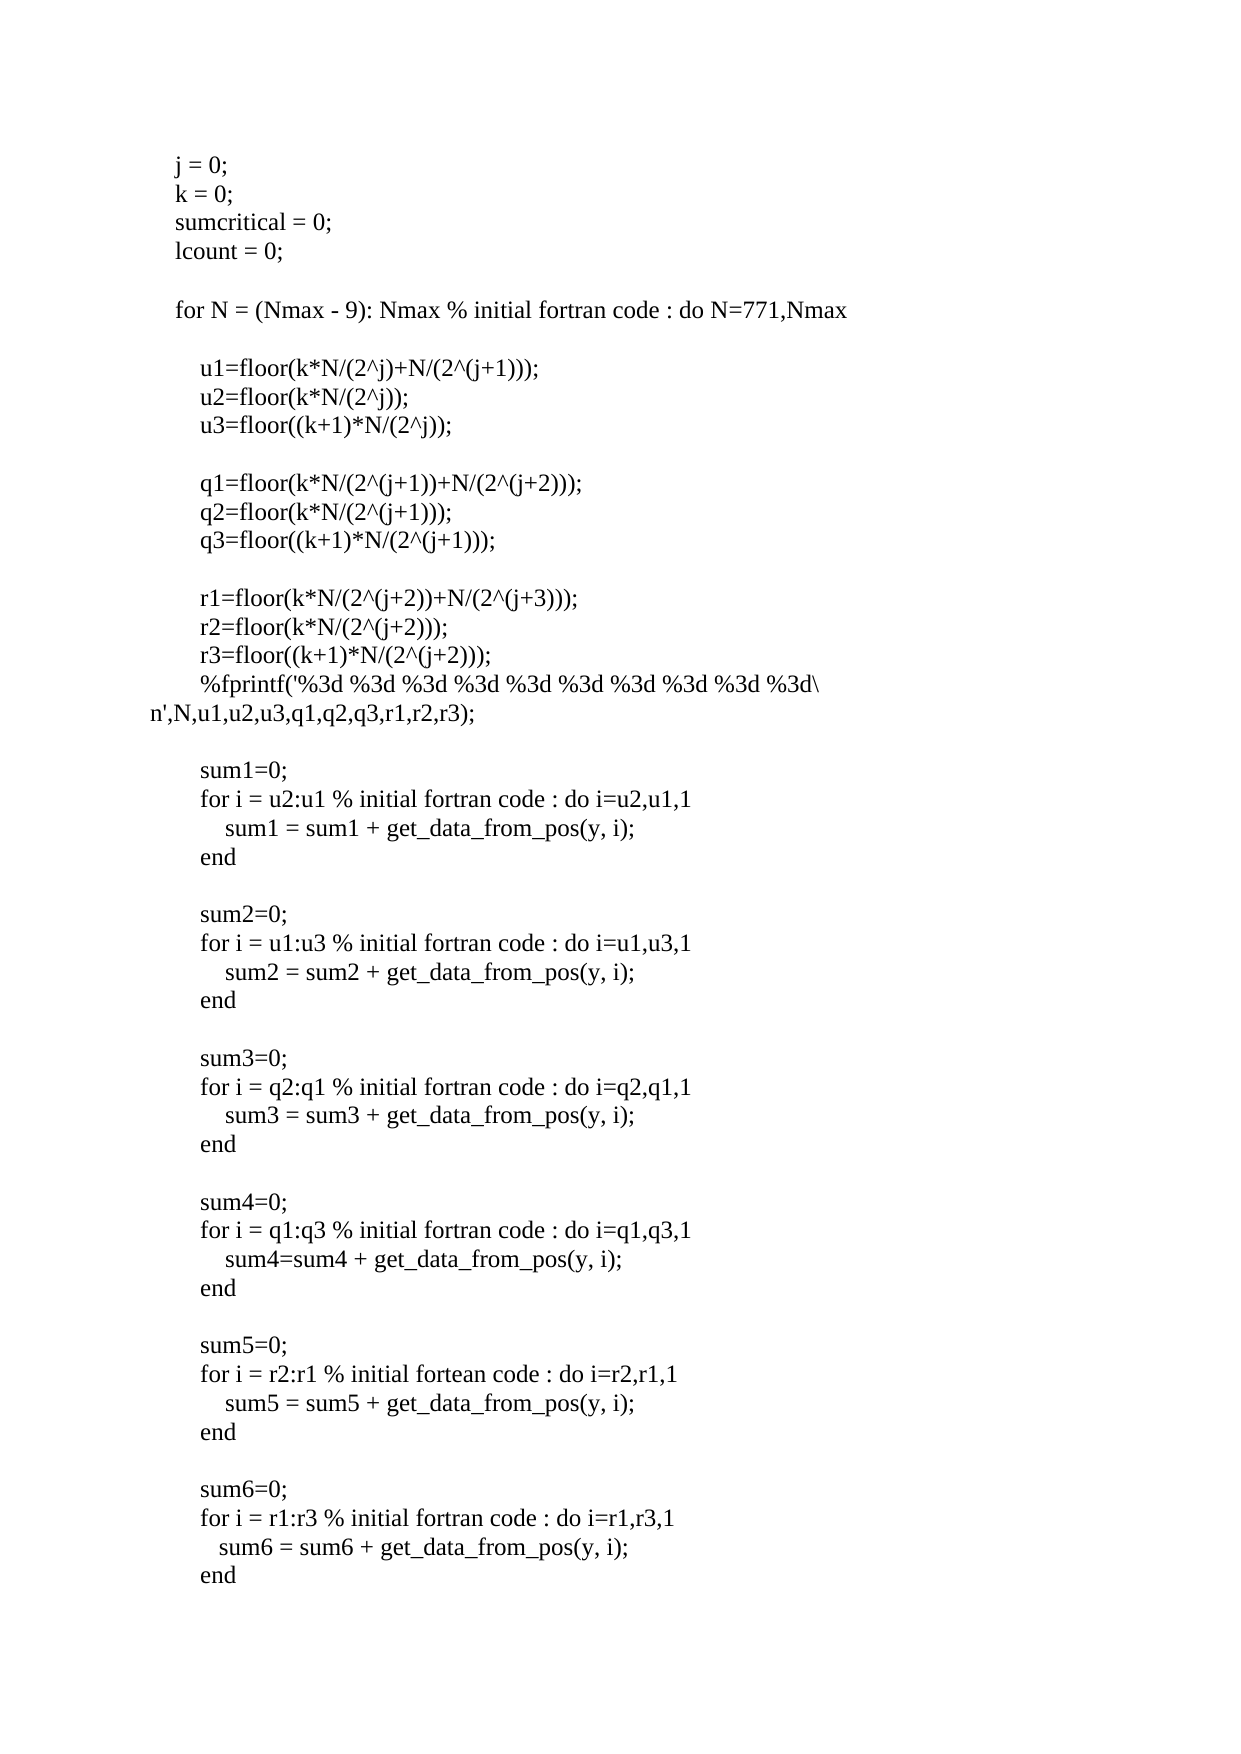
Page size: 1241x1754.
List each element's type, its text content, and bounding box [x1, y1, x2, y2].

text end [150, 842, 1090, 871]
text sum1 = sum1 + get_data_from_pos(y, i); [150, 813, 1090, 842]
text u2=floor(k*N/(2^j)); [150, 382, 1090, 411]
text sum4=0; [150, 1187, 1090, 1216]
text sum6=0; [150, 1474, 1090, 1503]
text sum4=sum4 + get_data_from_pos(y, i); [150, 1244, 1090, 1273]
text u3=floor((k+1)*N/(2^j)); [150, 411, 1090, 439]
text sum1=0; [150, 756, 1090, 784]
text k = 0; [150, 179, 1090, 207]
text sum5 = sum5 + get_data_from_pos(y, i); [150, 1388, 1090, 1417]
text lcount = 0; [150, 236, 1090, 265]
text sum3 = sum3 + get_data_from_pos(y, i); [150, 1101, 1090, 1129]
text q3=floor((k+1)*N/(2^(j+1))); [150, 526, 1090, 554]
text end [150, 1561, 1090, 1589]
text for i = q1:q3 % initial fortran code : do i=q1,q3,1 [150, 1216, 1090, 1244]
text end [150, 986, 1090, 1014]
text for i = r2:r1 % initial fortean code : do i=r2,r1,1 [150, 1359, 1090, 1388]
text sum5=0; [150, 1331, 1090, 1359]
text for i = u2:u1 % initial fortran code : do i=u2,u1,1 [150, 784, 1090, 813]
text j = 0; [150, 150, 1090, 179]
text end [150, 1417, 1090, 1446]
text for i = q2:q1 % initial fortran code : do i=q2,q1,1 [150, 1072, 1090, 1101]
text for i = r1:r3 % initial fortran code : do i=r1,r3,1 [150, 1503, 1090, 1532]
text sum3=0; [150, 1043, 1090, 1072]
text u1=floor(k*N/(2^j)+N/(2^(j+1))); [150, 353, 1090, 382]
text end [150, 1129, 1090, 1158]
text r1=floor(k*N/(2^(j+2))+N/(2^(j+3))); [150, 583, 1090, 612]
text r2=floor(k*N/(2^(j+2))); [150, 612, 1090, 641]
text end [150, 1273, 1090, 1302]
text sum2=0; [150, 899, 1090, 928]
text sumcritical = 0; [150, 207, 1090, 236]
text sum2 = sum2 + get_data_from_pos(y, i); [150, 957, 1090, 986]
text %fprintf('%3d %3d %3d %3d %3d %3d %3d %3d %3d %3d\n',N,u1,u2,u3,q1,q2,q3,r1,r2,r3); [150, 669, 1090, 727]
text for N = (Nmax - 9): Nmax % initial fortran code : do N=771,Nmax [150, 296, 1090, 324]
text for i = u1:u3 % initial fortran code : do i=u1,u3,1 [150, 928, 1090, 957]
text q1=floor(k*N/(2^(j+1))+N/(2^(j+2))); [150, 468, 1090, 497]
text r3=floor((k+1)*N/(2^(j+2))); [150, 641, 1090, 669]
text q2=floor(k*N/(2^(j+1))); [150, 497, 1090, 526]
text sum6 = sum6 + get_data_from_pos(y, i); [150, 1532, 1090, 1561]
